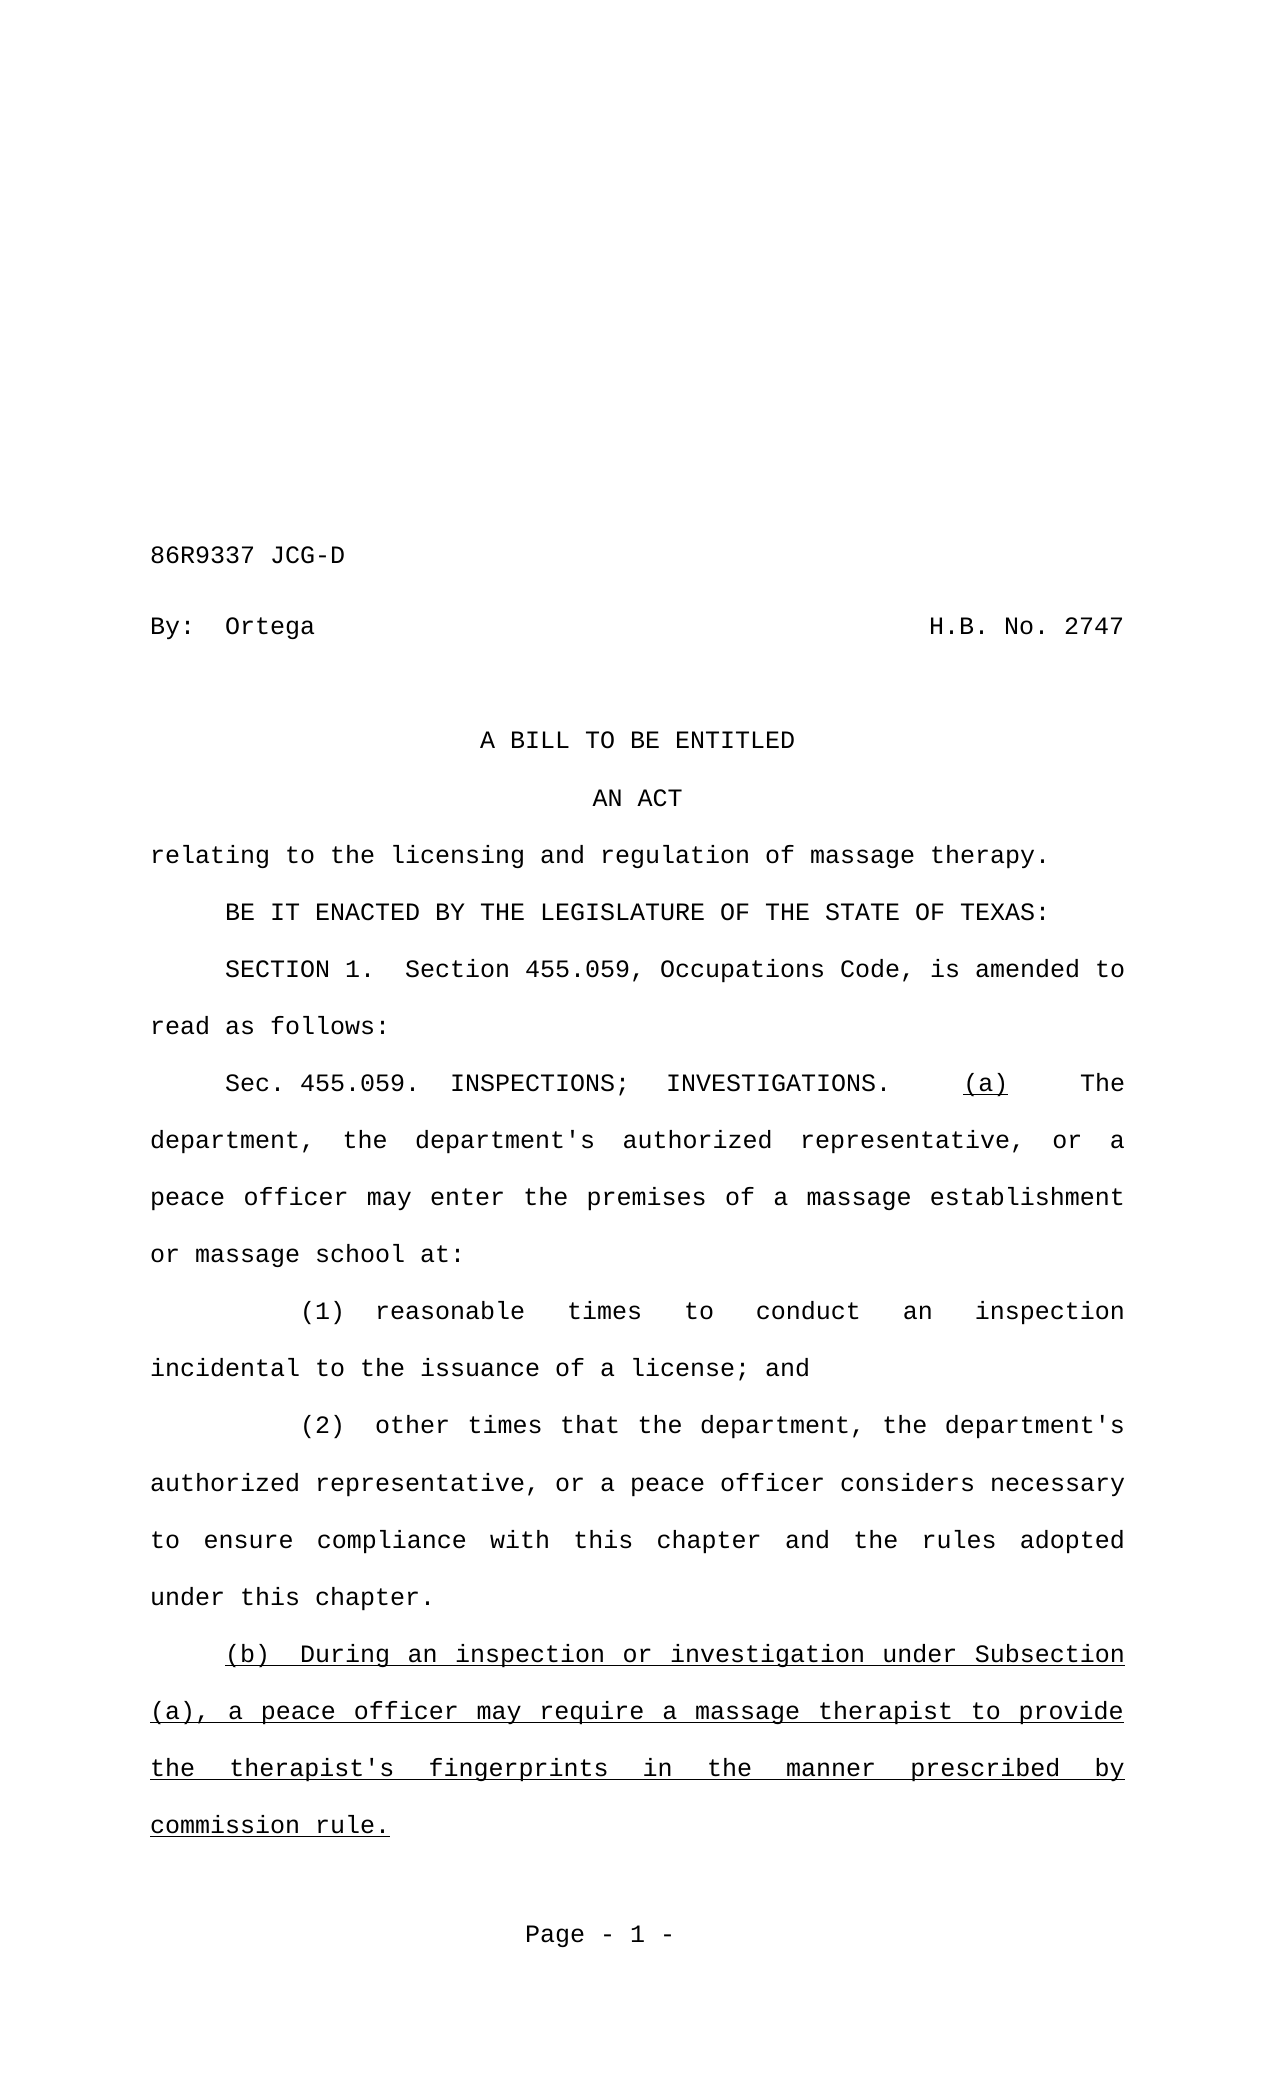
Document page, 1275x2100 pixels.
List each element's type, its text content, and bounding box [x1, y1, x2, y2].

text 86R9337 JCG-D [150, 542, 1125, 571]
text relating to the licensing and regulation of massage therapy. [150, 842, 1125, 871]
text By: Ortega H.B. No. 2747 [150, 614, 1125, 642]
text Sec. 455.059. INSPECTIONS; INVESTIGATIONS. (a) The department, the department's authorized representative, or a peace officer may enter the premises of a massage establishment or massage school at: [150, 1070, 1125, 1270]
text (2) other times that the department, the department's authorized representative, or a peace officer considers necessary to ensure compliance with this chapter and the rules adopted under this chapter. [150, 1413, 1125, 1613]
text (1) reasonable times to conduct an inspection incidental to the issuance of a license; and [150, 1299, 1125, 1384]
text (b) During an inspection or investigation under Subsection (a), a peace officer may require a massage therapist to provide the therapist's fingerprints in the manner prescribed by commission rule. [150, 1780, 1125, 1841]
text AN ACT [150, 785, 1125, 813]
text SECTION 1. Section 455.059, Occupations Code, is amended to read as follows: [150, 956, 1125, 1042]
text (b) During an inspection or investigation under Subsection (a), a peace officer may require a massage therapist to provide the therapist's fingerprints in the manner prescribed by commission rule. [150, 1641, 1125, 1779]
text A BILL TO BE ENTITLED [150, 728, 1125, 756]
text BE IT ENACTED BY THE LEGISLATURE OF THE STATE OF TEXAS: [150, 899, 1125, 928]
